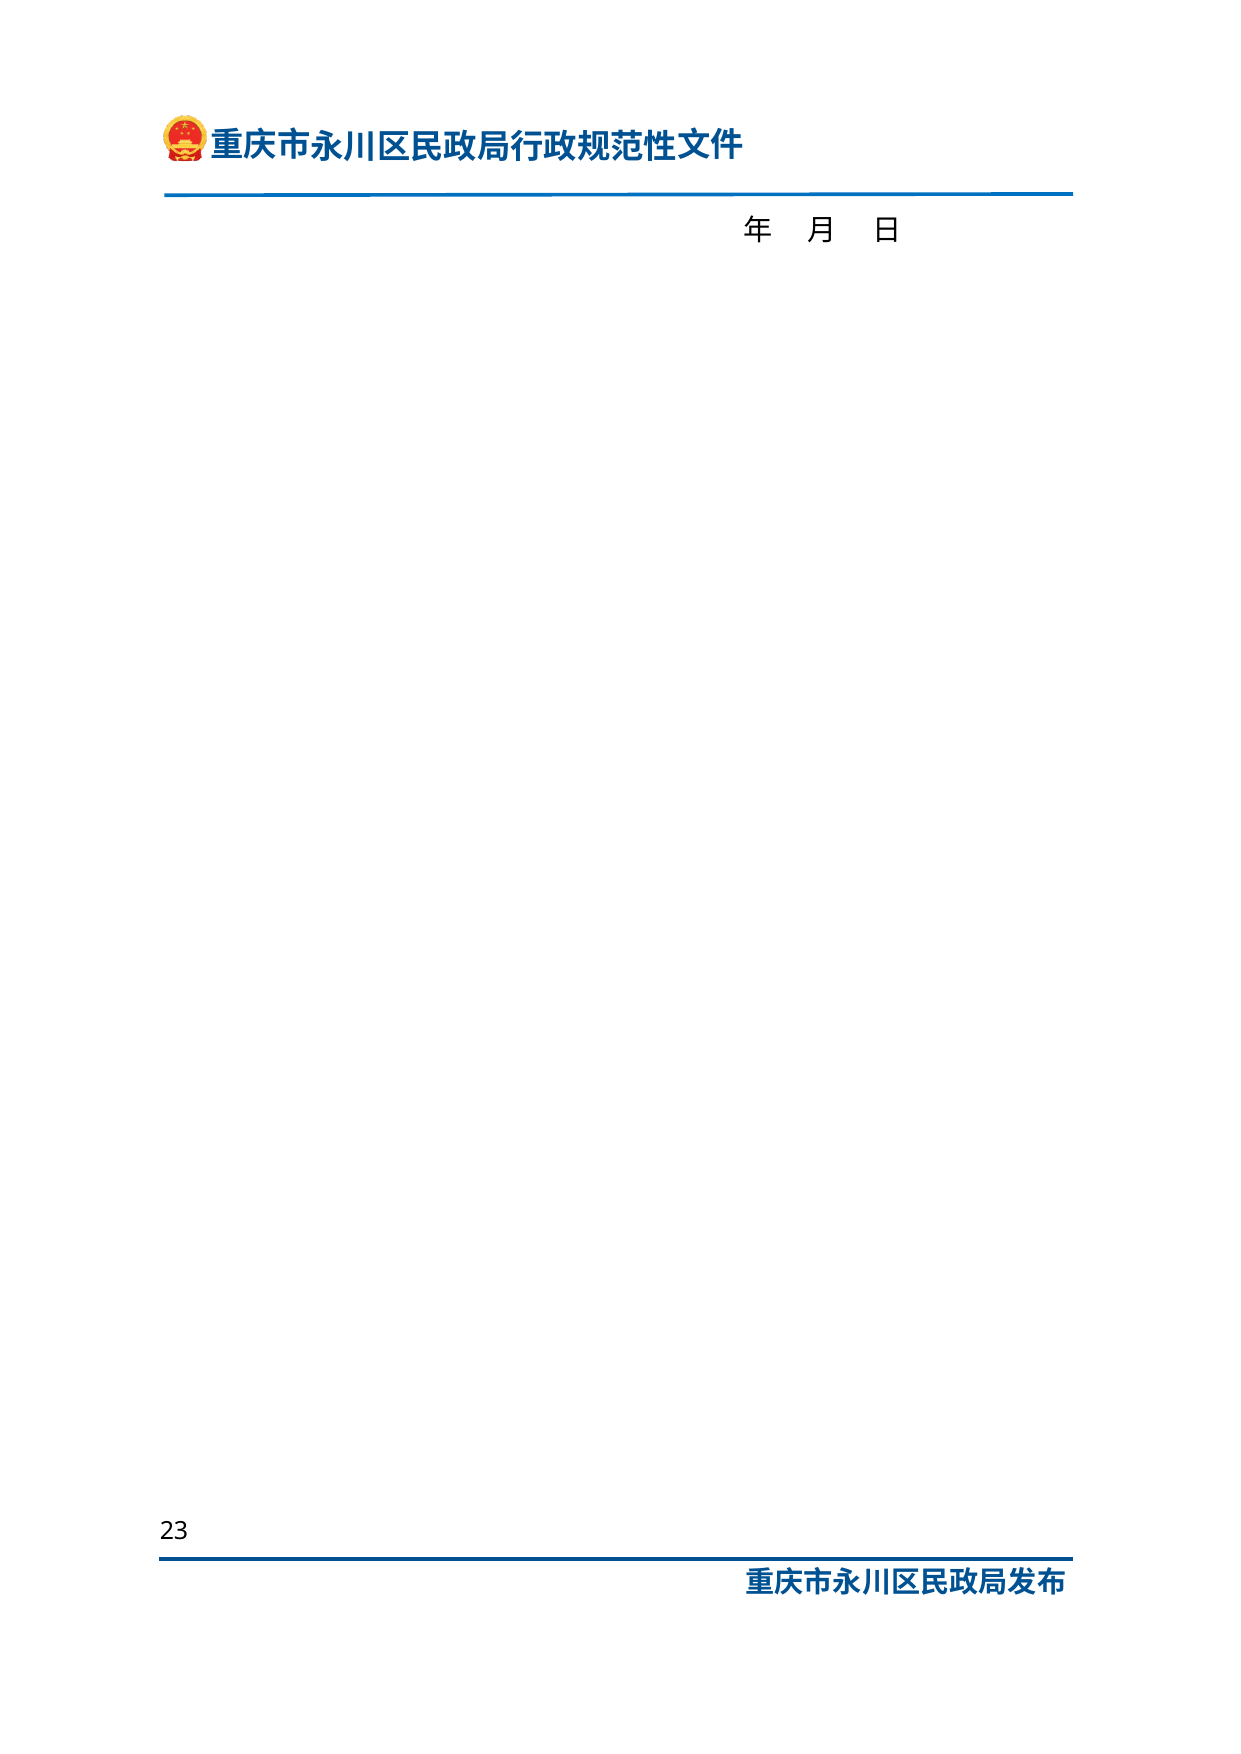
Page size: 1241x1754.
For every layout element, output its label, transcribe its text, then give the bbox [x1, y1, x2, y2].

picture [159, 113, 210, 165]
text 年 月 日 [159, 207, 1081, 249]
